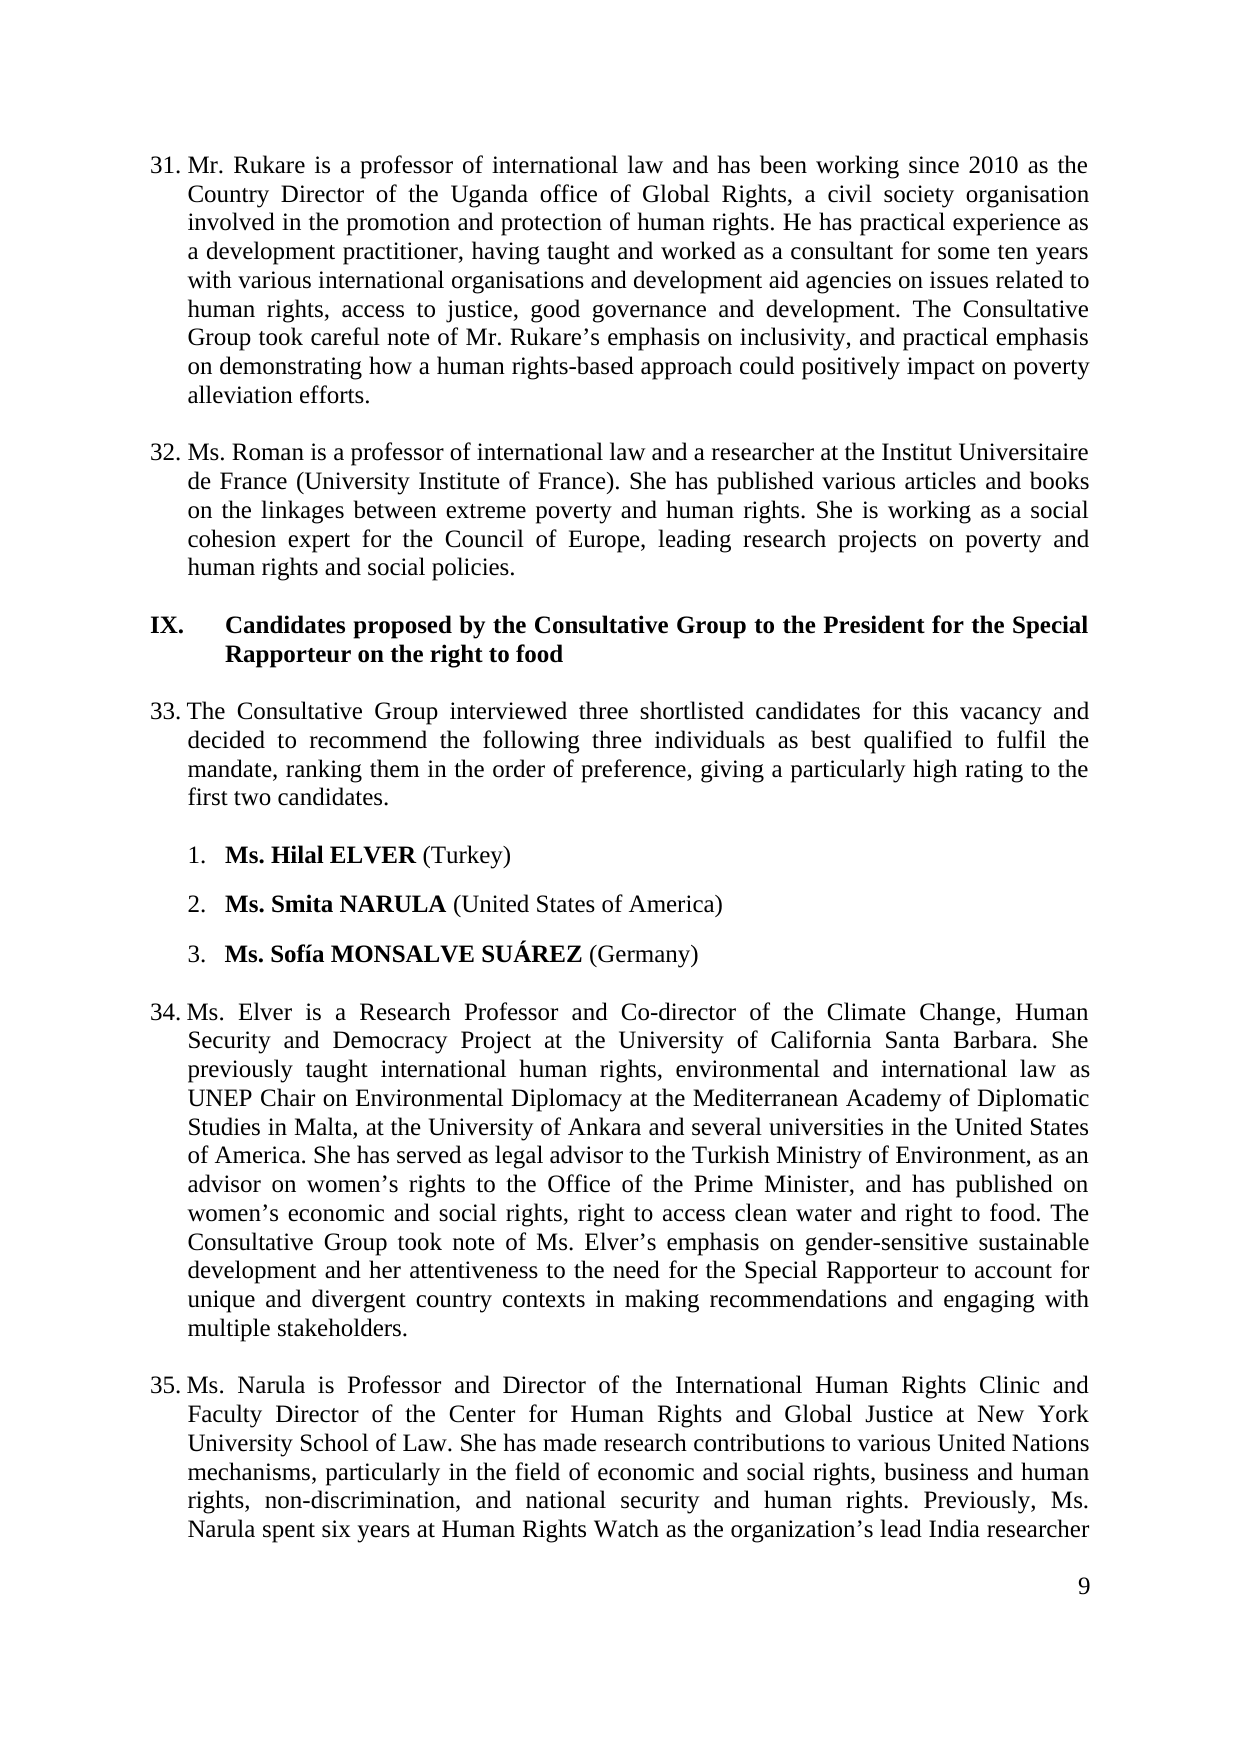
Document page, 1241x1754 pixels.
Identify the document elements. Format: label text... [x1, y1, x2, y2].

list Ms. Roman is a professor of international law and a researcher at the Institut Universitaire de France (University Institute of France). She has published various articles and books on the linkages between extreme poverty and human rights. She is working as a social cohesion expert for the Council of Europe, leading research projects on poverty and human rights and social policies. [150, 437, 1090, 581]
list Ms. Hilal ELVER (Turkey) [187, 840, 1090, 869]
list Ms. Sofía MONSALVE SUÁREZ (Germany) [187, 939, 1090, 968]
list Mr. Rukare is a professor of international law and has been working since 2010 as the Country Director of the Uganda office of Global Rights, a civil society organisation involved in the promotion and protection of human rights. He has practical experience as a development practitioner, having taught and worked as a consultant for some ten years with various international organisations and development aid agencies on issues related to human rights, access to justice, good governance and development. The Consultative Group took careful note of Mr. Rukare’s emphasis on inclusivity, and practical emphasis on demonstrating how a human rights-based approach could positively impact on poverty alleviation efforts. [150, 150, 1090, 409]
list Candidates proposed by the Consultative Group to the President for the Special Rapporteur on the right to food [150, 610, 1090, 667]
list Ms. Smita NARULA (United States of America) [187, 889, 1090, 918]
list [150, 1370, 1090, 1543]
list Ms. Elver is a Research Professor and Co-director of the Climate Change, Human Security and Democracy Project at the University of California Santa Barbara. She previously taught international human rights, environmental and international law as UNEP Chair on Environmental Diplomacy at the Mediterranean Academy of Diplomatic Studies in Malta, at the University of Ankara and several universities in the United States of America. She has served as legal advisor to the Turkish Ministry of Environment, as an advisor on women’s rights to the Office of the Prime Minister, and has published on women’s economic and social rights, right to access clean water and right to food. The Consultative Group took note of Ms. Elver’s emphasis on gender-sensitive sustainable development and her attentiveness to the need for the Special Rapporteur to account for unique and divergent country contexts in making recommendations and engaging with multiple stakeholders. [150, 997, 1090, 1342]
list The Consultative Group interviewed three shortlisted candidates for this vacancy and decided to recommend the following three individuals as best qualified to fulfil the mandate, ranking them in the order of preference, giving a particularly high rating to the first two candidates. [150, 696, 1090, 811]
